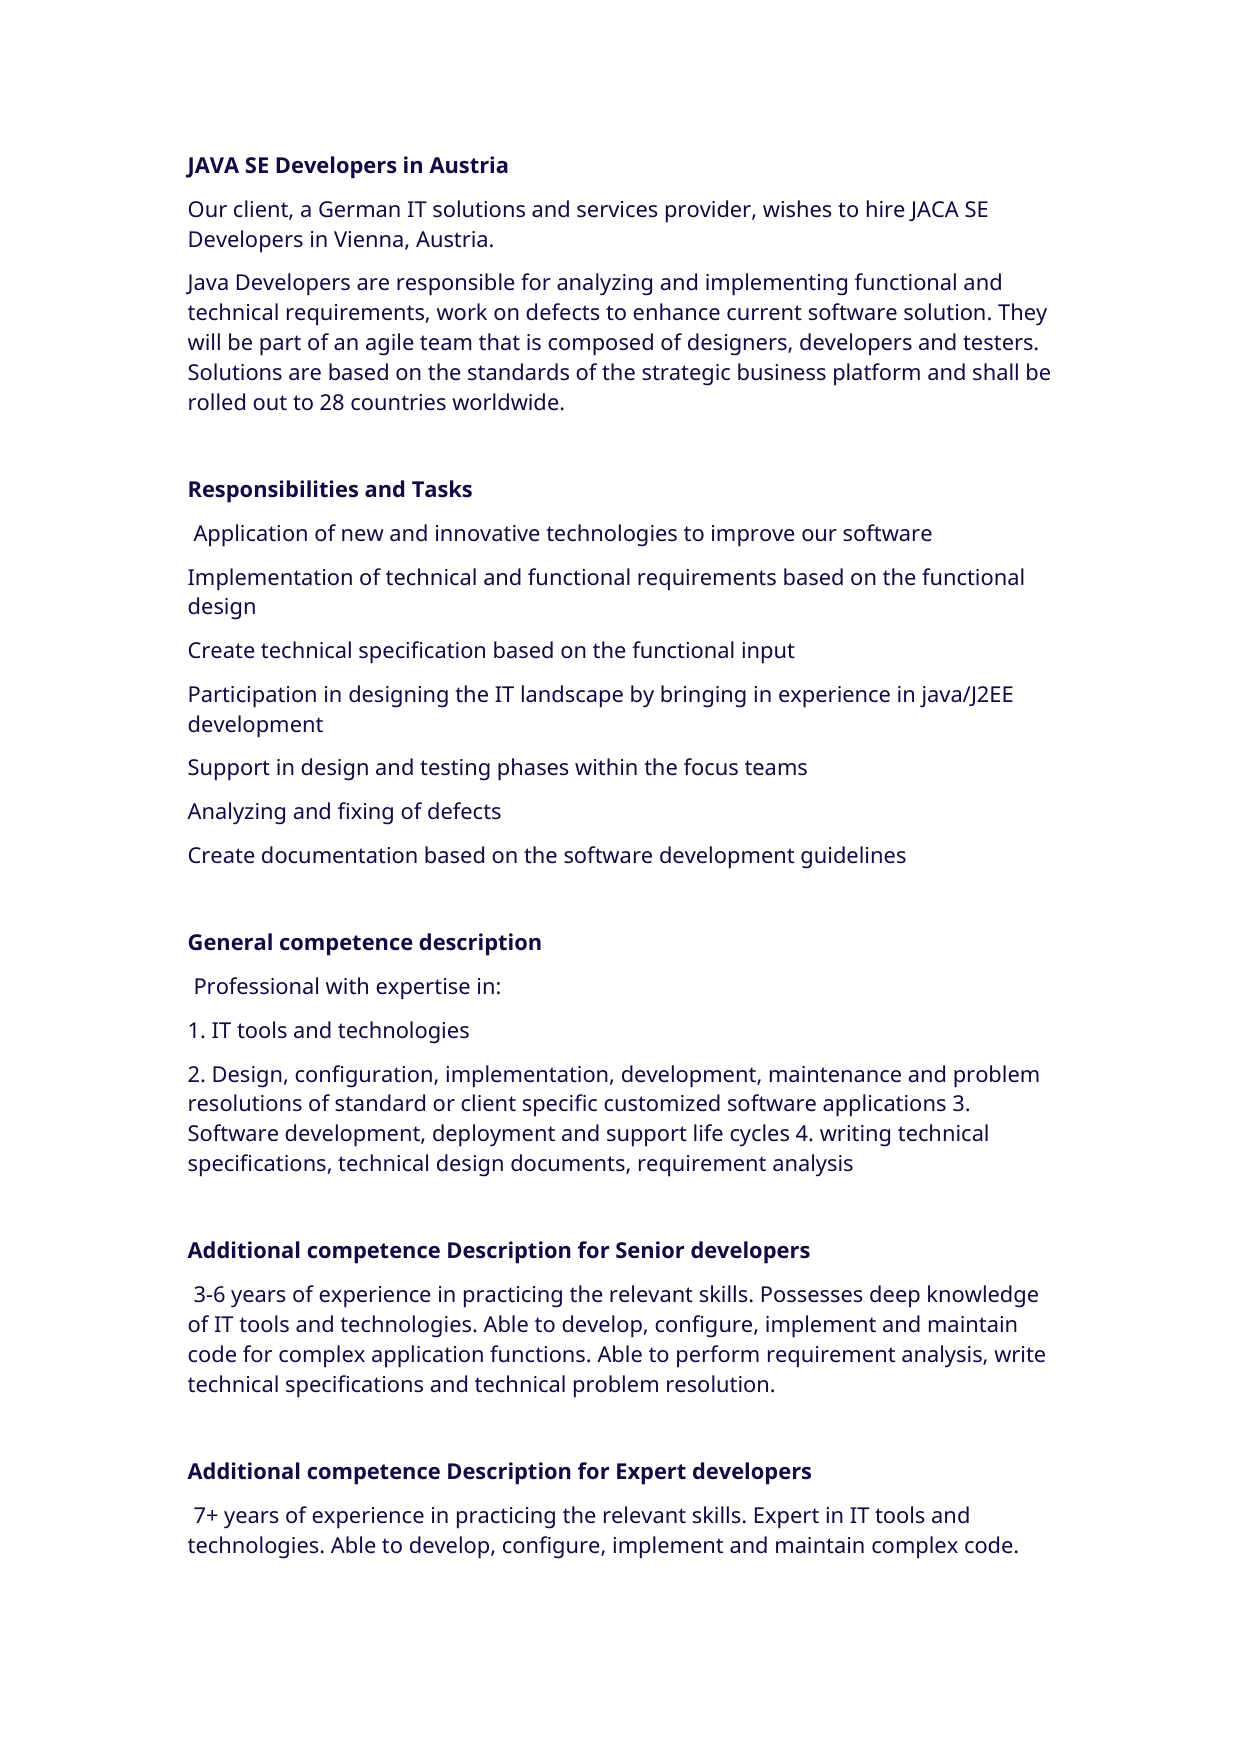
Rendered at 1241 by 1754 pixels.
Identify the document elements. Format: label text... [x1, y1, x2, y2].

text Responsibilities and Tasks [187, 474, 1053, 504]
text Java Developers are responsible for analyzing and implementing functional and technical requirements, work on defects to enhance current software solution. They will be part of an agile team that is composed of designers, developers and testers. Solutions are based on the standards of the strategic business platform and shall be rolled out to 28 countries worldwide. [187, 267, 1053, 416]
text JAVA SE Developers in Austria [187, 150, 1053, 180]
text Implementation of technical and functional requirements based on the functional design [187, 561, 1053, 621]
text Our client, a German IT solutions and services provider, wishes to hire JACA SE Developers in Vienna, Austria. [187, 194, 1053, 253]
text Additional competence Description for Senior developers [187, 1235, 1053, 1265]
text Participation in designing the IT landscape by bringing in experience in java/J2EE development [187, 679, 1053, 738]
text Professional with expertise in: [187, 971, 1053, 1001]
text 3-6 years of experience in practicing the relevant skills. Possesses deep knowledge of IT tools and technologies. Able to develop, configure, implement and maintain code for complex application functions. Able to perform requirement analysis, write technical specifications and technical problem resolution. [187, 1279, 1053, 1398]
text Additional competence Description for Expert developers [187, 1456, 1053, 1486]
text Application of new and innovative technologies to improve our software [187, 518, 1053, 547]
text 2. Design, configuration, implementation, development, maintenance and problem resolutions of standard or client specific customized software applications 3. Software development, deployment and support life cycles 4. writing technical specifications, technical design documents, requirement analysis [187, 1058, 1053, 1178]
text 1. IT tools and technologies [187, 1015, 1053, 1044]
text Create technical specification based on the functional input [187, 635, 1053, 665]
text Analyzing and fixing of defects [187, 796, 1053, 826]
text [187, 1500, 1053, 1559]
text Support in design and testing phases within the focus teams [187, 752, 1053, 782]
text Create documentation based on the software development guidelines [187, 840, 1053, 869]
text General competence description [187, 927, 1053, 957]
